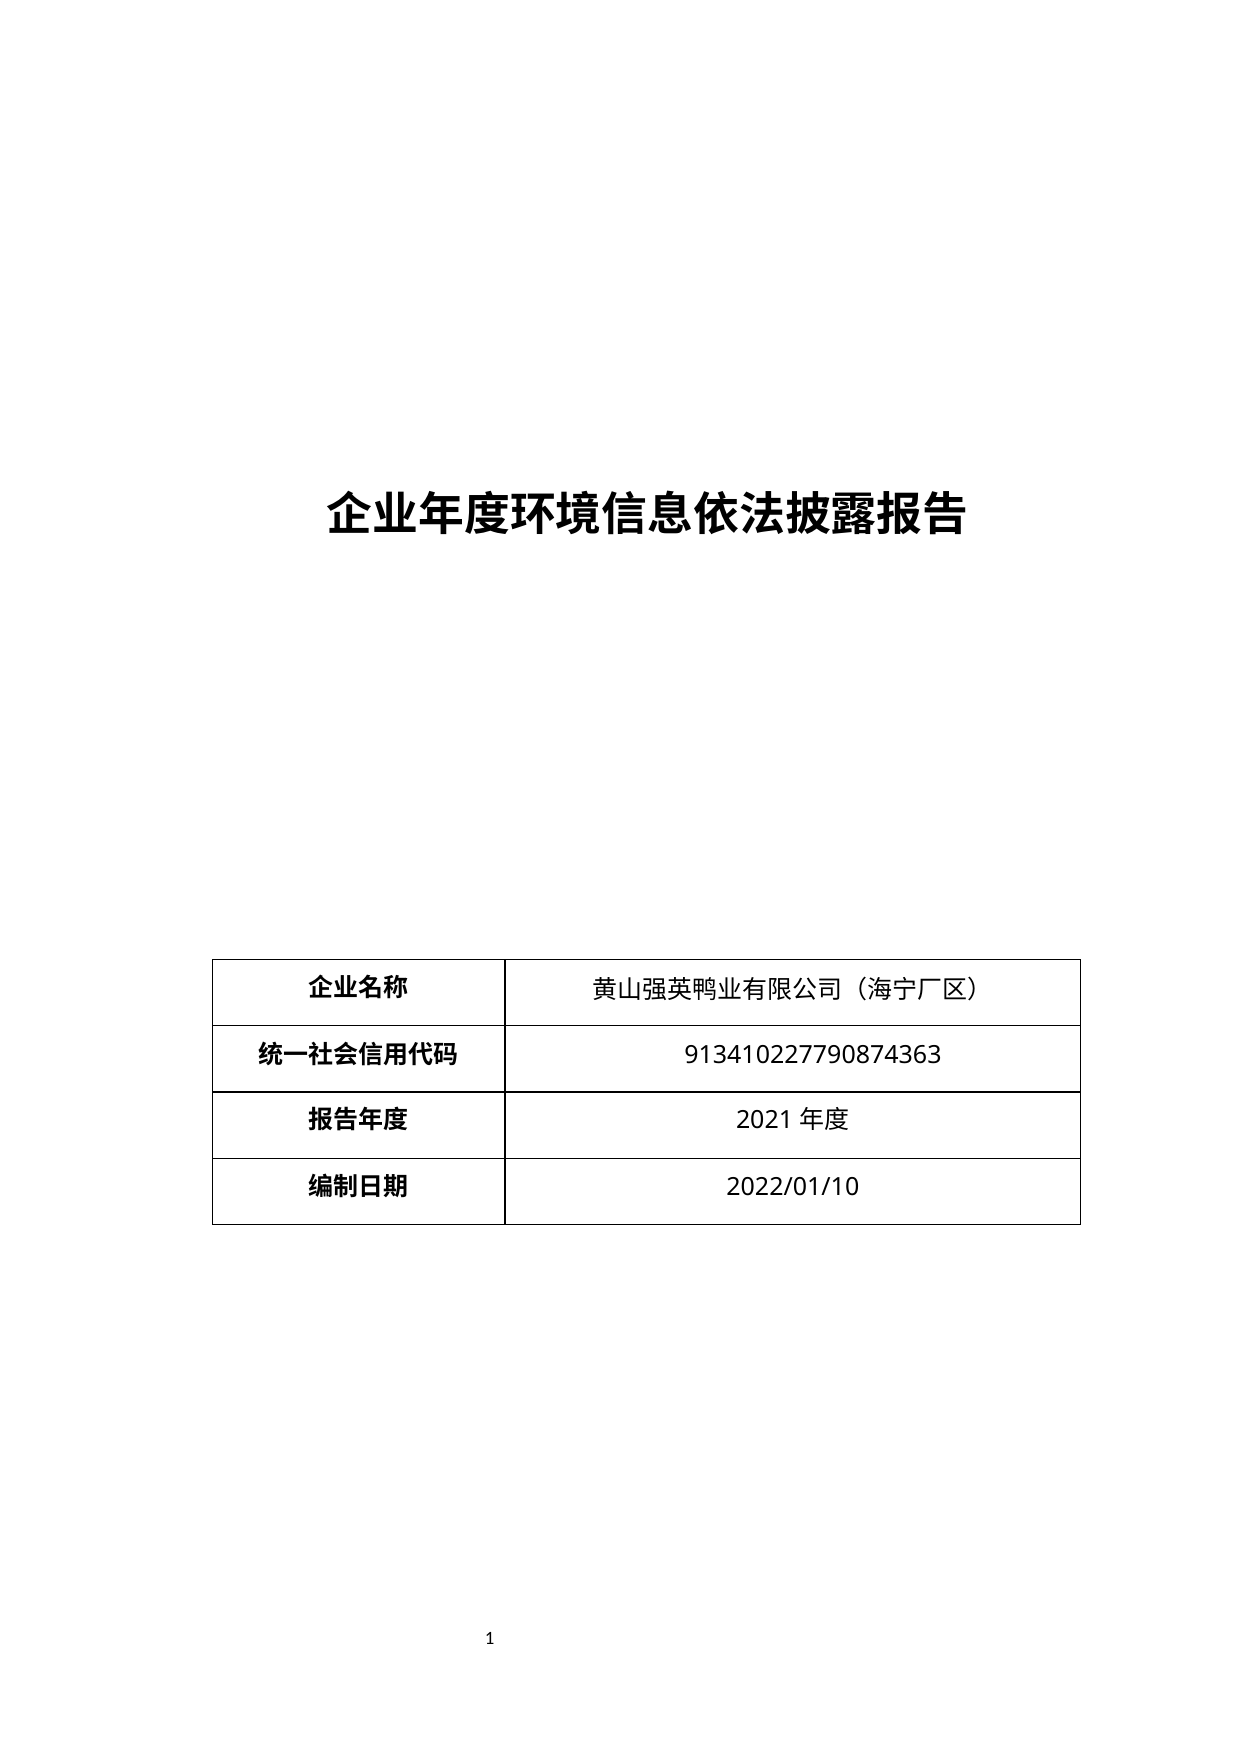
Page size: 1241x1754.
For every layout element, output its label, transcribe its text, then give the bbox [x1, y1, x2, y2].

table_cell 编制日期 [213, 1159, 504, 1223]
table_cell 913410227790874363 [506, 1026, 1080, 1091]
table_cell 统一社会信用代码 [213, 1026, 504, 1091]
table_header 黄山强英鸭业有限公司（海宁厂区） [506, 960, 1080, 1025]
table_header 企业名称 [213, 960, 504, 1025]
table_cell 2021 年度 [506, 1093, 1080, 1157]
table_cell 报告年度 [213, 1093, 504, 1157]
table_cell 2022/01/10 [506, 1159, 1080, 1223]
text 企业年度环境信息依法披露报告 [326, 482, 1094, 544]
